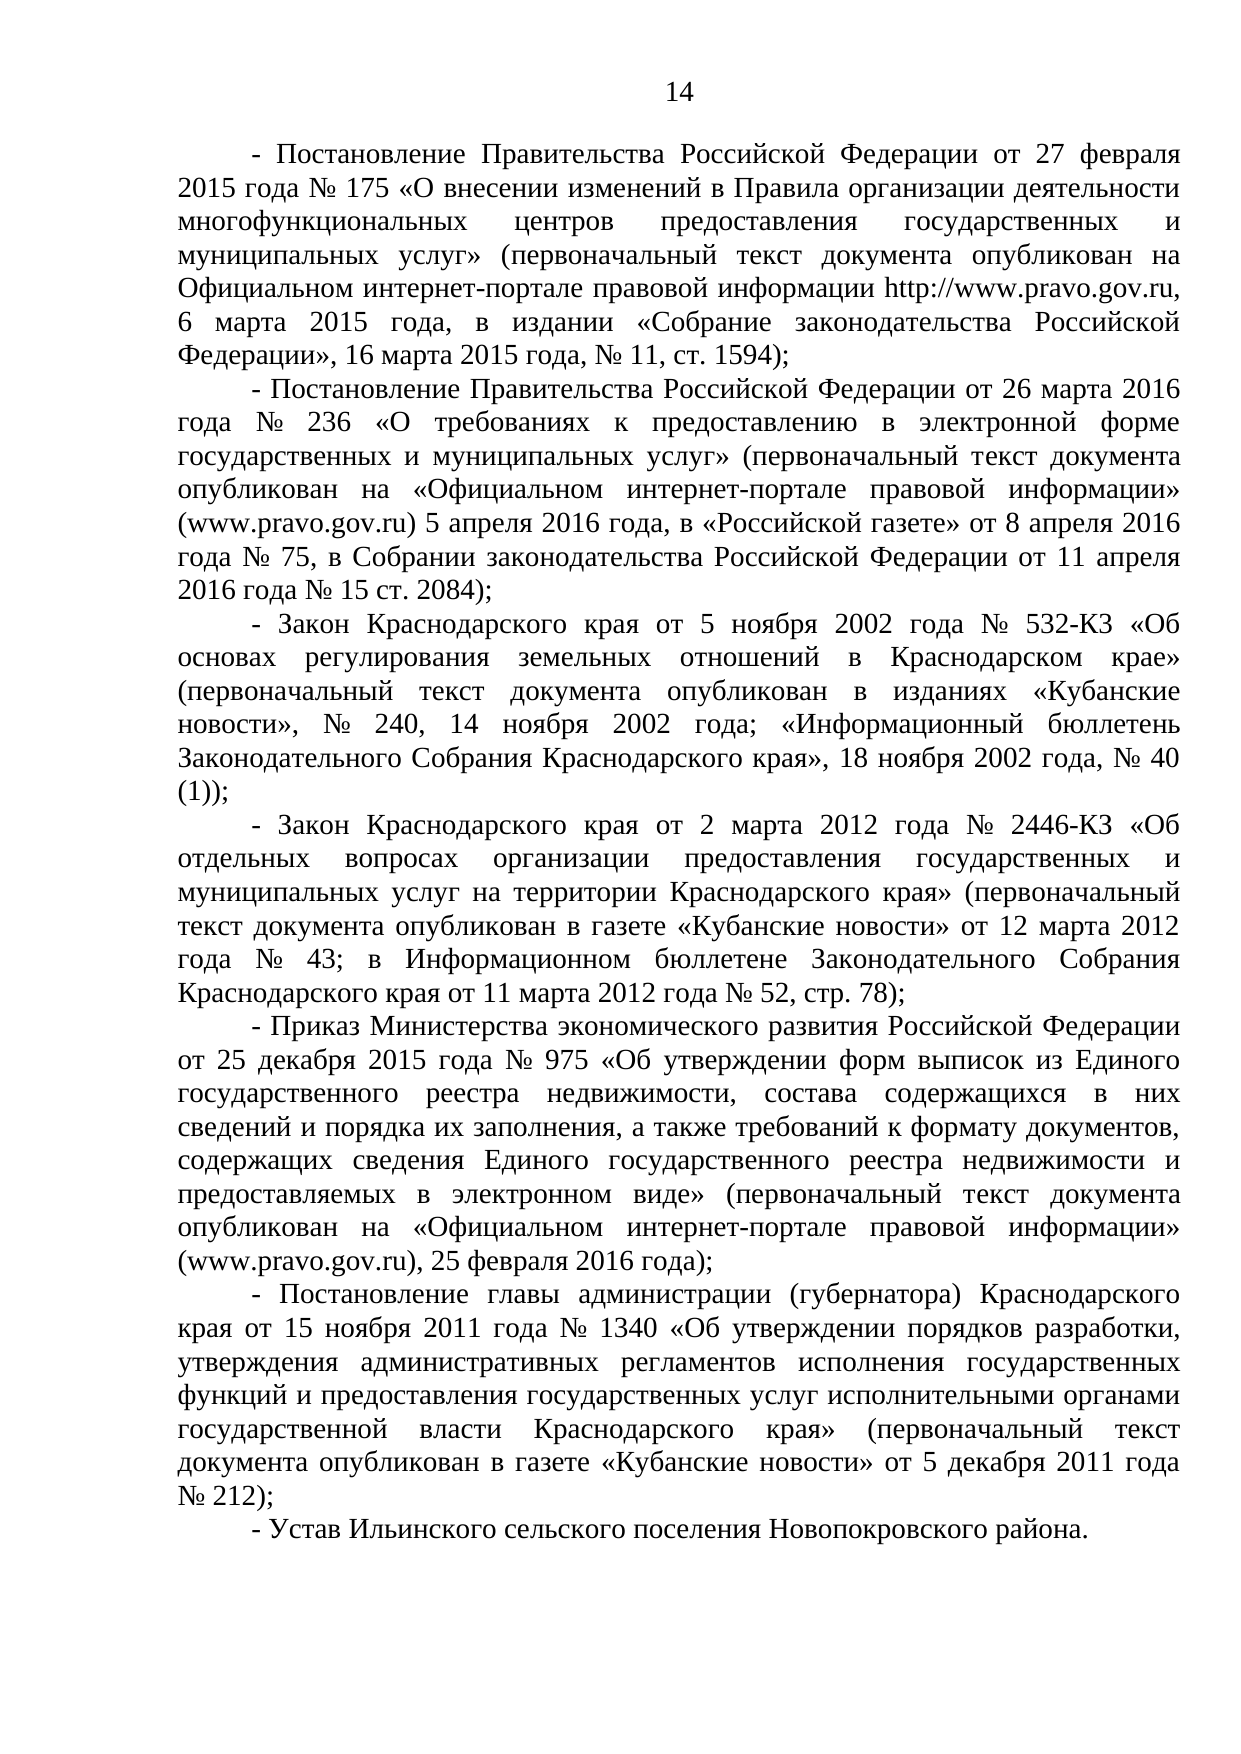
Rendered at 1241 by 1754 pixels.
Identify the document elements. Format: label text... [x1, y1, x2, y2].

text - Закон Краснодарского края от 2 марта 2012 года № 2446-КЗ «Об отдельных вопросах организации предоставления государственных и муниципальных услуг на территории Краснодарского края» (первоначальный текст документа опубликован в газете «Кубанские новости» от 12 марта 2012 года № 43; в Информационном бюллетене Законодательного Собрания Краснодарского края от 11 марта 2012 года № 52, стр. 78); [177, 807, 1181, 1008]
text - Приказ Министерства экономического развития Российской Федерации от 25 декабря 2015 года № 975 «Об утверждении форм выписок из Единого государственного реестра недвижимости, состава содержащихся в них сведений и порядка их заполнения, а также требований к формату документов, содержащих сведения Единого государственного реестра недвижимости и предоставляемых в электронном виде» (первоначальный текст документа опубликован на «Официальном интернет-портале правовой информации» (www.pravo.gov.ru), 25 февраля 2016 года); [177, 1008, 1181, 1277]
text - Закон Краснодарского края от 5 ноября 2002 года № 532-К3 «Об основах регулирования земельных отношений в Краснодарском крае» (первоначальный текст документа опубликован в изданиях «Кубанские новости», № 240, 14 ноября 2002 года; «Информационный бюллетень Законодательного Собрания Краснодарского края», 18 ноября 2002 года, № 40 (1)); [177, 606, 1181, 807]
text - Постановление Правительства Российской Федерации от 26 марта 2016 года № 236 «О требованиях к предоставлению в электронной форме государственных и муниципальных услуг» (первоначальный текст документа опубликован на «Официальном интернет-портале правовой информации» (www.pravo.gov.ru) 5 апреля , в «Российской газете» от 8 апреля 2016 года № 75, в Собрании законодательства Российской Федерации от 11 апреля 2016 года № 15 ст. 2084); [177, 371, 1181, 606]
text - Постановление главы администрации (губернатора) Краснодарского края от 15 ноября 2011 года № 1340 «Об утверждении порядков разработки, утверждения административных регламентов исполнения государственных функций и предоставления государственных услуг исполнительными органами государственной власти Краснодарского края» (первоначальный текст документа опубликован в газете «Кубанские новости» от 5 декабря 2011 года № 212); [177, 1277, 1181, 1511]
text - Постановление Правительства Российской Федерации от 27 февраля 2015 года № 175 «О внесении изменений в Правила организации деятельности многофункциональных центров предоставления государственных и муниципальных услуг» (первоначальный текст документа опубликован на Официальном интернет-портале правовой информации http://www.pravo.gov.ru, 6 марта 2015 года, в издании «Собрание законодательства Российской Федерации», 16 марта 2015 года, № 11, ст. 1594); [177, 136, 1181, 371]
text - Устав Ильинского сельского поселения Новопокровского района. [177, 1511, 1181, 1545]
